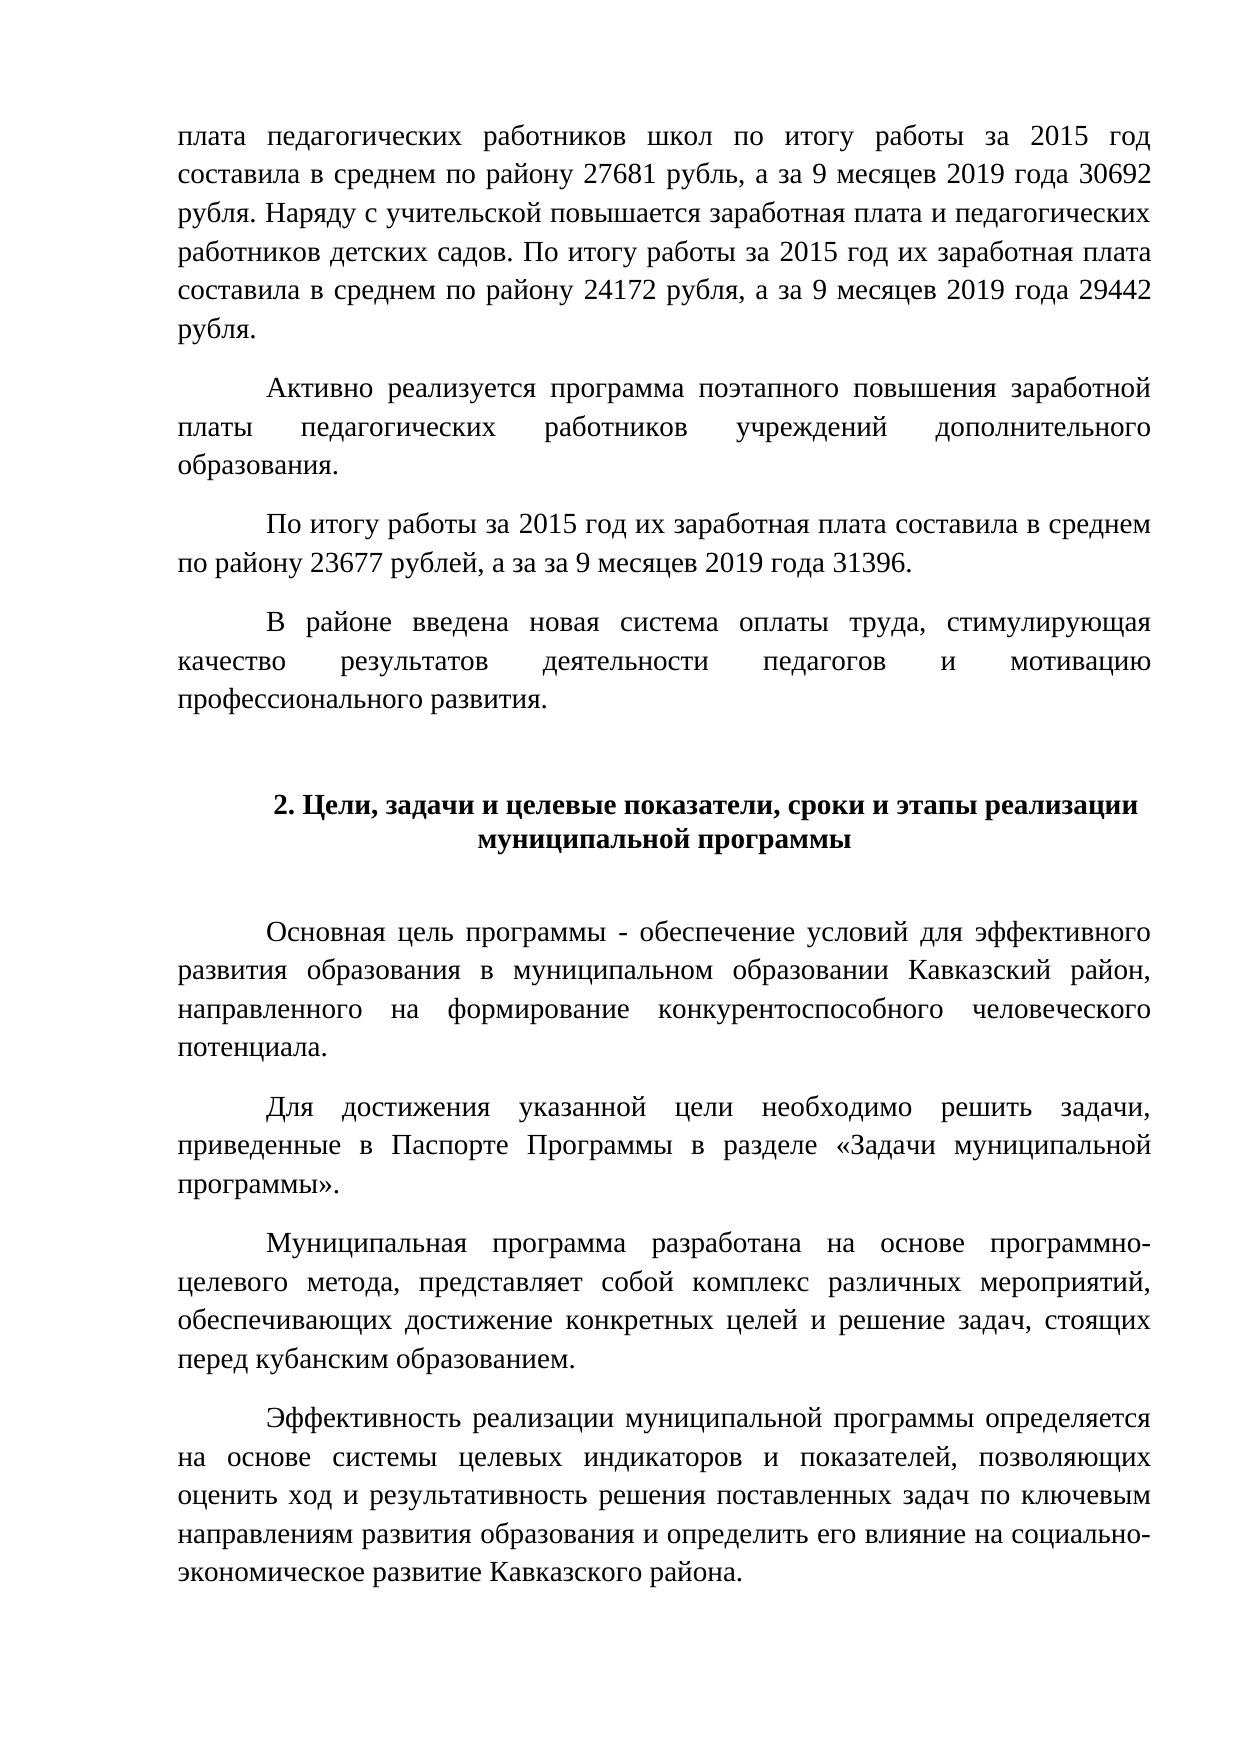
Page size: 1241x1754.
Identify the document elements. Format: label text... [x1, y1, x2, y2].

text Для достижения указанной цели необходимо решить задачи, приведенные в Паспорте Программы в разделе «Задачи муниципальной программы». [177, 1089, 1152, 1199]
text Активно реализуется программа поэтапного повышения заработной платы педагогических работников учреждений дополнительного образования. [177, 370, 1152, 481]
text В районе введена новая система оплаты труда, стимулирующая качество результатов деятельности педагогов и мотивацию профессионального развития. [177, 604, 1152, 715]
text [177, 118, 1152, 344]
text Эффективность реализации муниципальной программы определяется на основе системы целевых индикаторов и показателей, позволяющих оценить ход и результативность решения поставленных задач по ключевым направлениям развития образования и определить его влияние на социально-экономическое развитие Кавказского района. [177, 1400, 1152, 1588]
text Основная цель программы - обеспечение условий для эффективного развития образования в муниципальном образовании Кавказский район, направленного на формирование конкурентоспособного человеческого потенциала. [177, 914, 1152, 1063]
subtitle 2. Цели, задачи и целевые показатели, сроки и этапы реализации муниципальной программы [177, 787, 1152, 854]
text По итогу работы за 2015 год их заработная плата составила в среднем по району 23677 рублей, а за за 9 месяцев 2019 года 31396. [177, 507, 1152, 579]
text Муниципальная программа разработана на основе программно-целевого метода, представляет собой комплекс различных мероприятий, обеспечивающих достижение конкретных целей и решение задач, стоящих перед кубанским образованием. [177, 1225, 1152, 1374]
